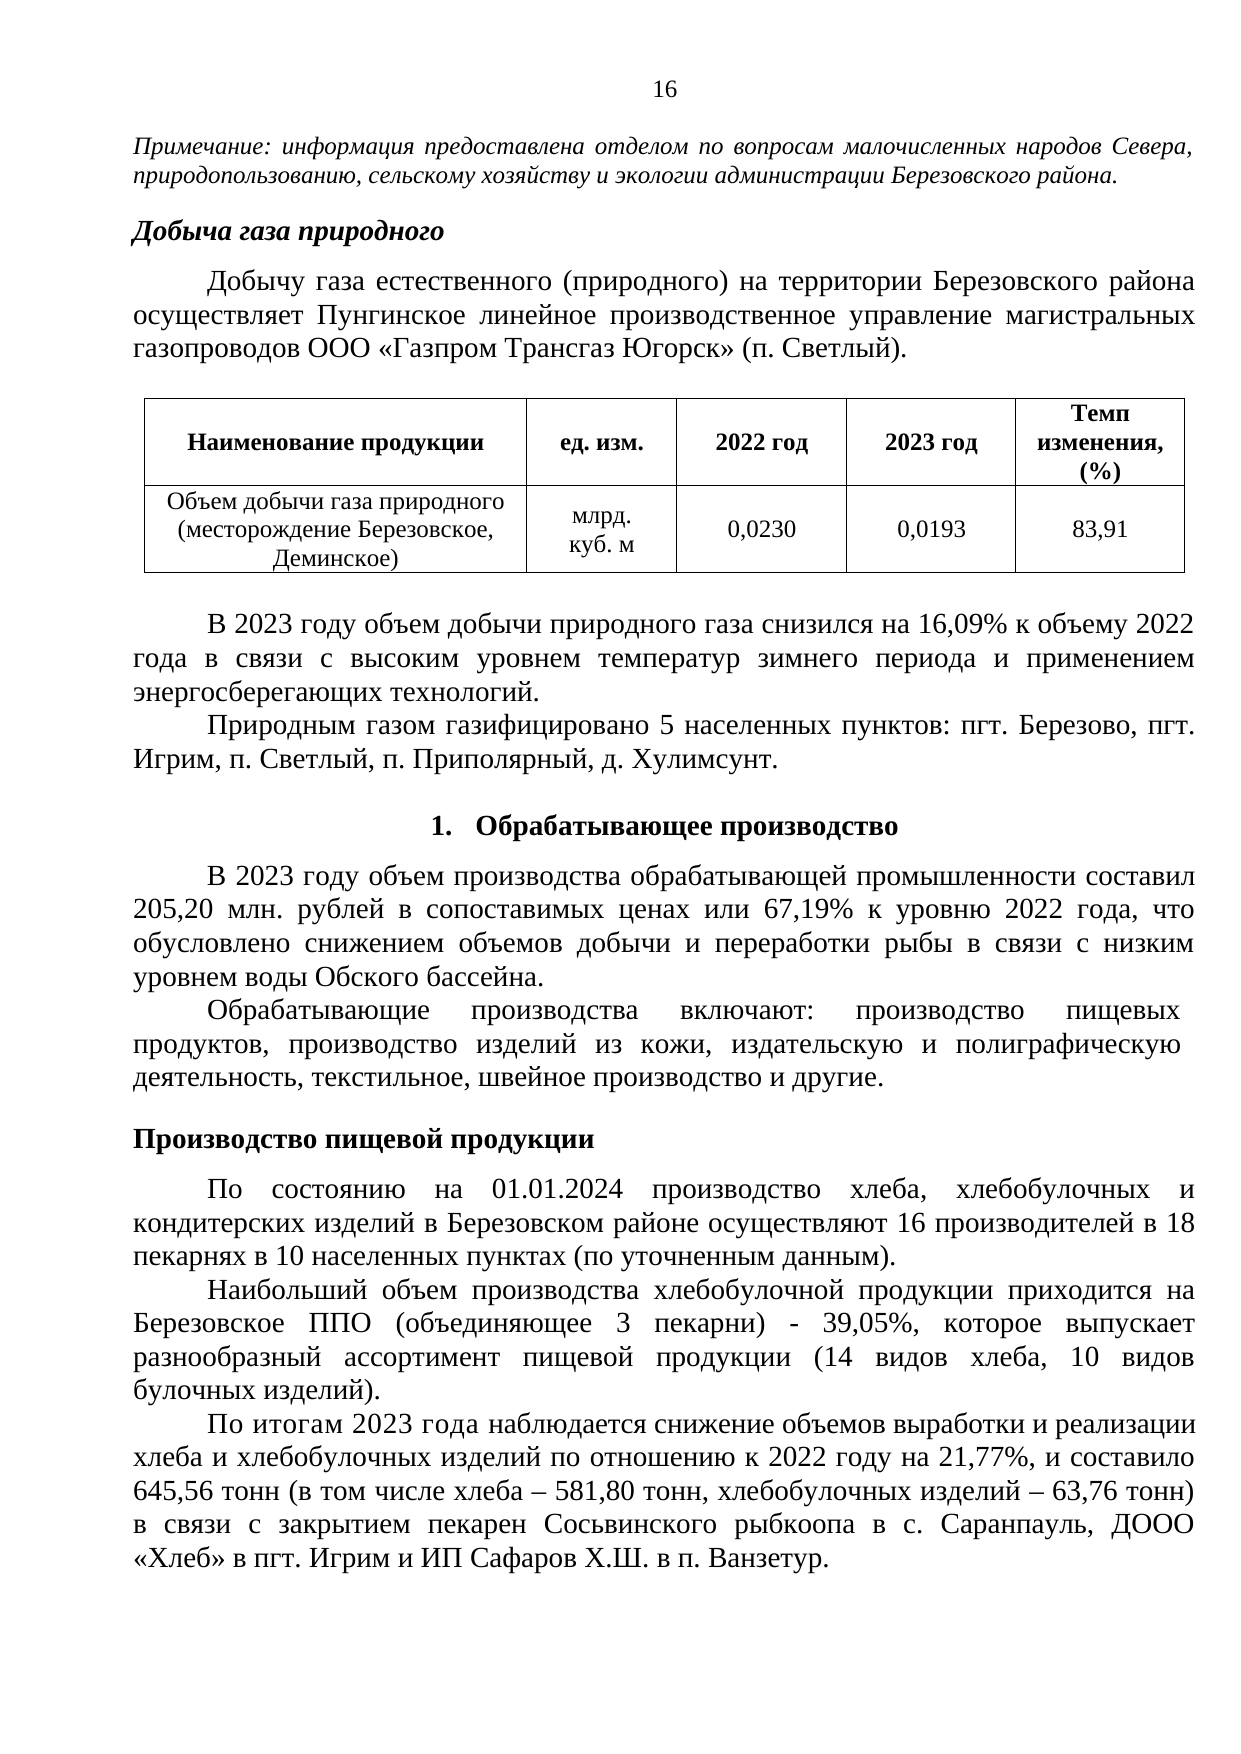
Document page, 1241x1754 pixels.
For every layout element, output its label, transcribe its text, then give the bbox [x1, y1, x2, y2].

text Примечание: информация предоставлена отделом по вопросам малочисленных народов Севера, природопользованию, сельскому хозяйству и экологии администрации Березовского района. [133, 131, 1196, 189]
table_header Наименование продукции [145, 399, 526, 485]
table_header ед. изм. [527, 399, 676, 485]
table_header 2023 год [847, 399, 1015, 485]
list Обрабатывающее производство [133, 808, 1196, 841]
text Наибольший объем производства хлебобулочной продукции приходится на Березовское ППО (объединяющее 3 пекарни) - 39,05%, которое выпускает разнообразный ассортимент пищевой продукции (14 видов хлеба, 10 видов булочных изделий). [133, 1272, 1196, 1406]
table_header 2022 год [677, 399, 846, 485]
text Природным газом газифицировано 5 населенных пунктов: пгт. Березово, пгт. Игрим, п. Светлый, п. Приполярный, д. Хулимсунт. [133, 707, 1196, 774]
table_cell млрд. куб. м [527, 486, 676, 572]
text Обрабатывающие производства включают: производство пищевых продуктов, производство изделий из кожи, издательскую и полиграфическую деятельность, текстильное, швейное производство и другие. [133, 992, 1181, 1093]
text Добычу газа естественного (природного) на территории Березовского района осуществляет Пунгинское линейное производственное управление магистральных газопроводов ООО «Газпром Трансгаз Югорск» (п. Светлый). [133, 263, 1196, 364]
text В 2023 году объем добычи природного газа снизился на 16,09% к объему 2022 года в связи с высоким уровнем температур зимнего периода и применением энергосберегающих технологий. [133, 607, 1196, 707]
table_cell 0,0193 [847, 486, 1015, 572]
text По состоянию на 01.01.2024 производство хлеба, хлебобулочных и кондитерских изделий в Березовском районе осуществляют 16 производителей в 18 пекарнях в 10 населенных пунктах (по уточненным данным). [133, 1171, 1196, 1272]
text По итогам 2023 года наблюдается снижение объемов выработки и реализации хлеба и хлебобулочных изделий по отношению к 2022 году на 21,77%, и составило 645,56 тонн (в том числе хлеба – 581,80 тонн, хлебобулочных изделий – 63,76 тонн) в связи с закрытием пекарен Сосьвинского рыбкоопа в с. Саранпауль, ДООО «Хлеб» в пгт. Игрим и ИП Сафаров Х.Ш. в п. Ванзетур. [133, 1406, 1196, 1574]
text В 2023 году объем производства обрабатывающей промышленности составил 205,20 млн. рублей в сопоставимых ценах или 67,19% к уровню 2022 года, что обусловлено снижением объемов добычи и переработки рыбы в связи с низким уровнем воды Обского бассейна. [133, 858, 1196, 992]
table_header Темп изменения, (%) [1016, 399, 1184, 485]
text Производство пищевой продукции [133, 1121, 1196, 1154]
table_cell 0,0230 [677, 486, 846, 572]
table_cell 83,91 [1016, 486, 1184, 572]
table_cell Объем добычи газа природного (месторождение Березовское, Деминское) [145, 486, 526, 572]
text Добыча газа природного [133, 213, 1196, 246]
